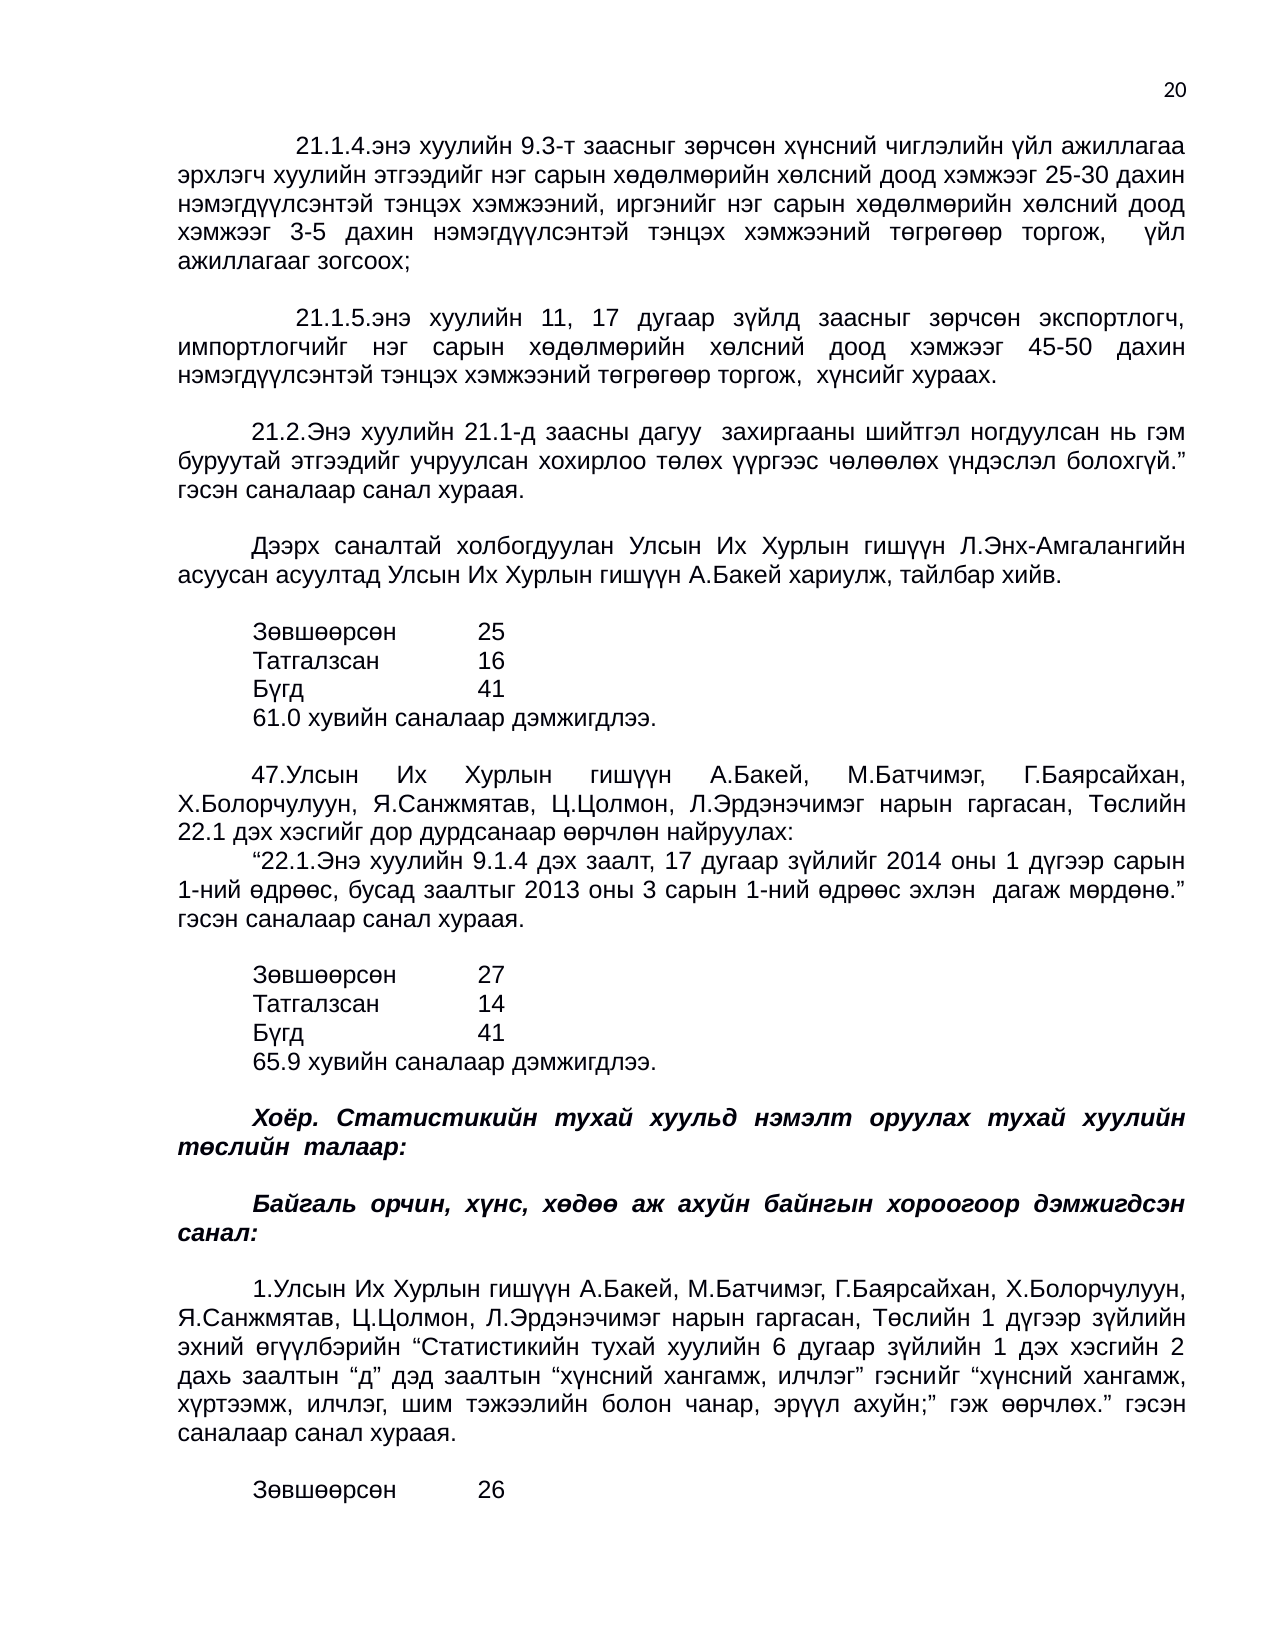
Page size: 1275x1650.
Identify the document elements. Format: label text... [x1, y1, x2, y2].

text Зөвшөөрсөн 26 [177, 1475, 1186, 1504]
text 61.0 хувийн саналаар дэмжигдлээ. [177, 703, 1186, 732]
text Дээрх саналтай холбогдуулан Улсын Их Хурлын гишүүн Л.Энх-Амгалангийн асуусан асуултад Улсын Их Хурлын гишүүн А.Бакей хариулж, тайлбар хийв. [177, 531, 1186, 589]
text 65.9 хувийн саналаар дэмжигдлээ. [177, 1047, 1186, 1075]
text 21.1.4.энэ хуулийн 9.3-т заасныг зөрчсөн хүнсний чиглэлийн үйл ажиллагаа эрхлэгч хуулийн этгээдийг нэг сарын хөдөлмөрийн хөлсний доод хэмжээг 25-30 дахин нэмэгдүүлсэнтэй тэнцэх хэмжээний, иргэнийг нэг сарын хөдөлмөрийн хөлсний доод хэмжээг 3-5 дахин нэмэгдүүлсэнтэй тэнцэх хэмжээний төгрөгөөр торгож, үйл ажиллагааг зогсоох; [177, 131, 1186, 275]
text Татгалзсан 16 [177, 646, 1186, 674]
text Байгаль орчин, хүнс, хөдөө аж ахуйн байнгын хороогоор дэмжигдсэн санал: [177, 1189, 1186, 1246]
text “22.1.Энэ хуулийн 9.1.4 дэх заалт, 17 дугаар зүйлийг 2014 оны 1 дүгээр сарын 1-ний өдрөөс, бусад заалтыг 2013 оны 3 сарын 1-ний өдрөөс эхлэн дагаж мөрдөнө.” гэсэн саналаар санал хураая. [177, 846, 1186, 932]
text 47.Улсын Их Хурлын гишүүн А.Бакей, М.Батчимэг, Г.Баярсайхан, Х.Болорчулуун, Я.Санжмятав, Ц.Цолмон, Л.Эрдэнэчимэг нарын гаргасан, Төслийн 22.1 дэх хэсгийг дор дурдсанаар өөрчлөн найруулах: [177, 760, 1186, 846]
text Бүгд 41 [177, 1018, 1186, 1047]
text Татгалзсан 14 [177, 989, 1186, 1018]
text Зөвшөөрсөн 25 [177, 617, 1186, 646]
text Бүгд 41 [177, 674, 1186, 703]
text 21.1.5.энэ хуулийн 11, 17 дугаар зүйлд заасныг зөрчсөн экспортлогч, импортлогчийг нэг сарын хөдөлмөрийн хөлсний доод хэмжээг 45-50 дахин нэмэгдүүлсэнтэй тэнцэх хэмжээний төгрөгөөр торгож, хүнсийг хураах. [177, 303, 1186, 389]
text 1.Улсын Их Хурлын гишүүн А.Бакей, М.Батчимэг, Г.Баярсайхан, Х.Болорчулуун, Я.Санжмятав, Ц.Цолмон, Л.Эрдэнэчимэг нарын гаргасан, Төслийн 1 дүгээр зүйлийн эхний өгүүлбэрийн “Статистикийн тухай хуулийн 6 дугаар зүйлийн 1 дэх хэсгийн 2 дахь заалтын “д” дэд заалтын “хүнсний хангамж, илчлэг” гэснийг “хүнсний хангамж, хүртээмж, илчлэг, шим тэжээлийн болон чанар, эрүүл ахуйн;” гэж өөрчлөх.” гэсэн саналаар санал хураая. [177, 1274, 1186, 1447]
text Зөвшөөрсөн 27 [177, 960, 1186, 989]
text 21.2.Энэ хуулийн 21.1-д заасны дагуу захиргааны шийтгэл ногдуулсан нь гэм буруутай этгээдийг учруулсан хохирлоо төлөх үүргээс чөлөөлөх үндэслэл болохгүй.” гэсэн саналаар санал хураая. [177, 417, 1186, 503]
text Хоёр. Статистикийн тухай хуульд нэмэлт оруулах тухай хуулийн төслийн талаар: [177, 1103, 1186, 1161]
